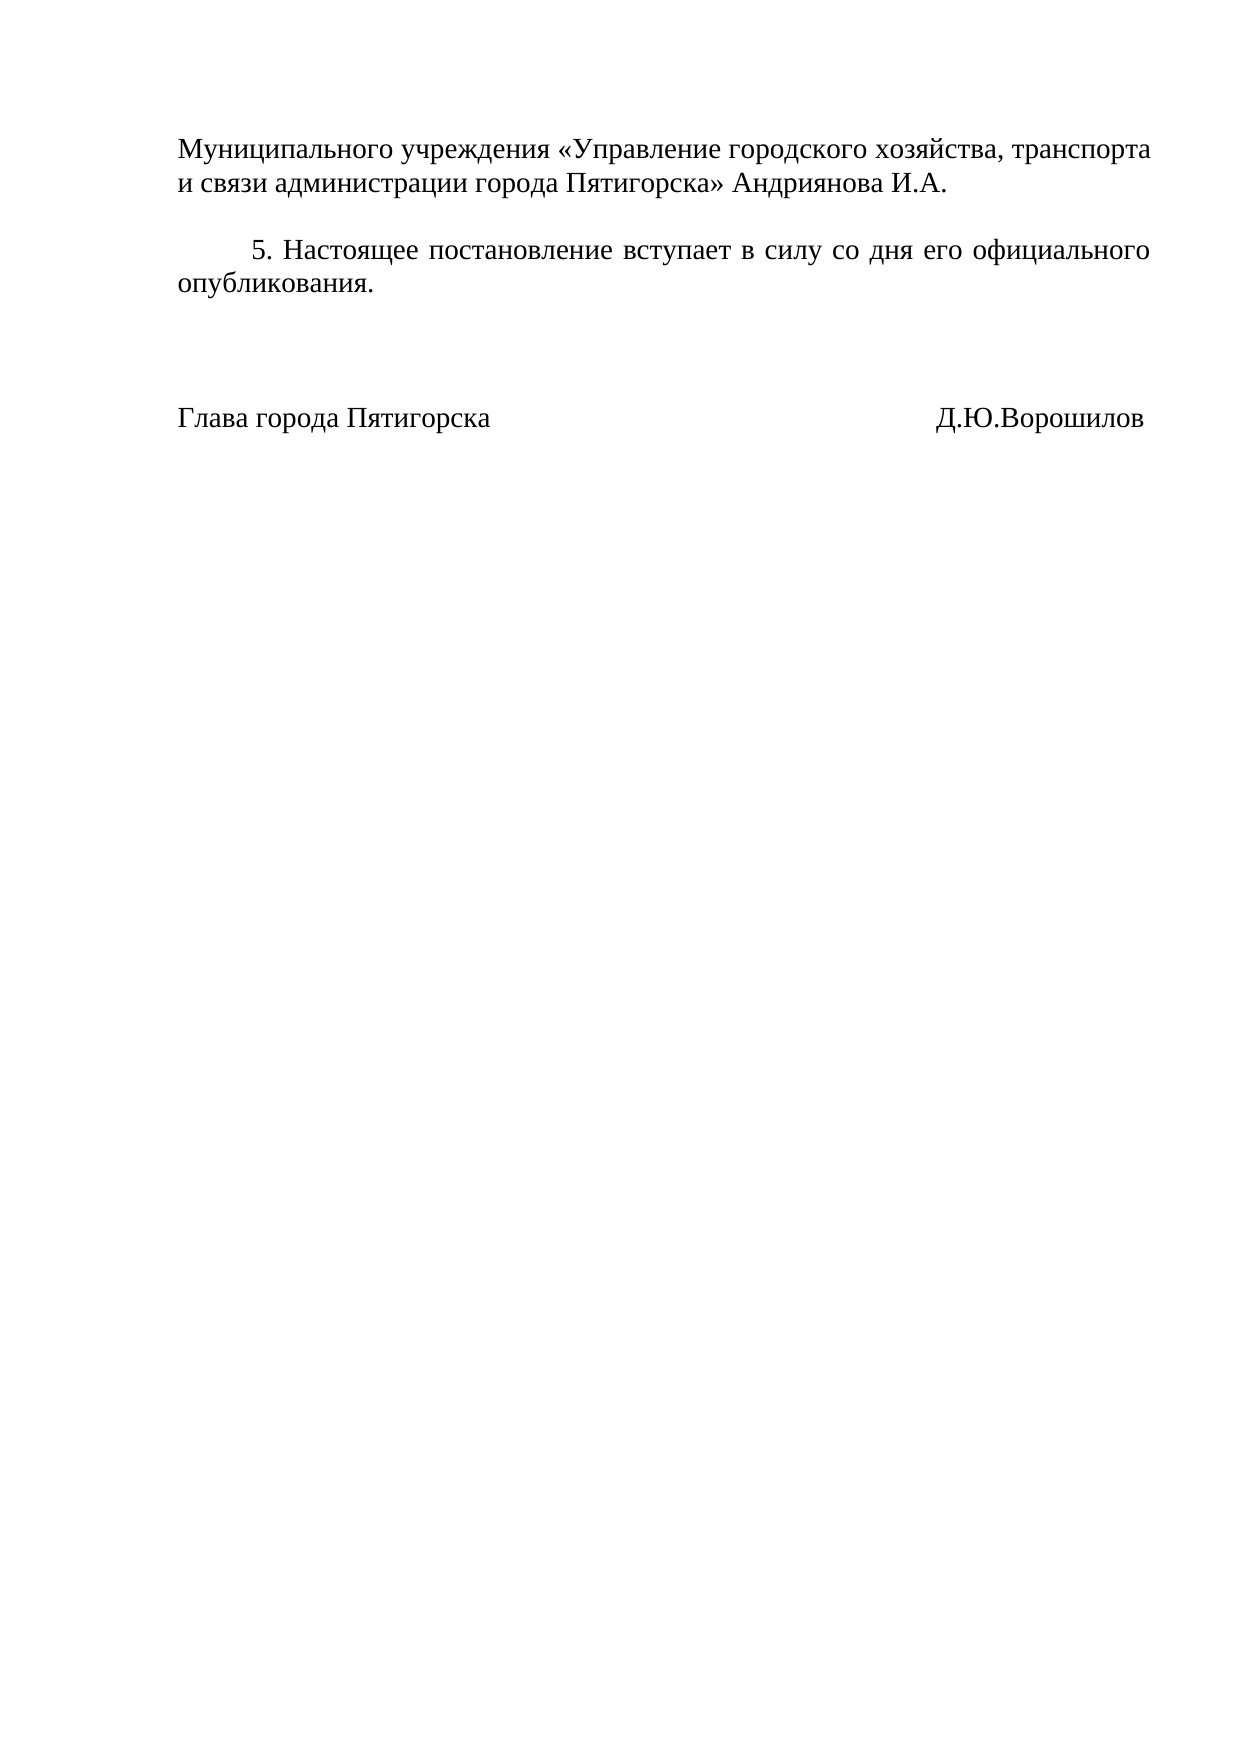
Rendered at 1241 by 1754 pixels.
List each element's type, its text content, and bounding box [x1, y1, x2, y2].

text Глава города Пятигорска Д.Ю.Ворошилов [177, 400, 1152, 433]
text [177, 131, 1152, 198]
text 5. Настоящее постановление вступает в силу со дня его официального опубликования. [177, 232, 1152, 299]
